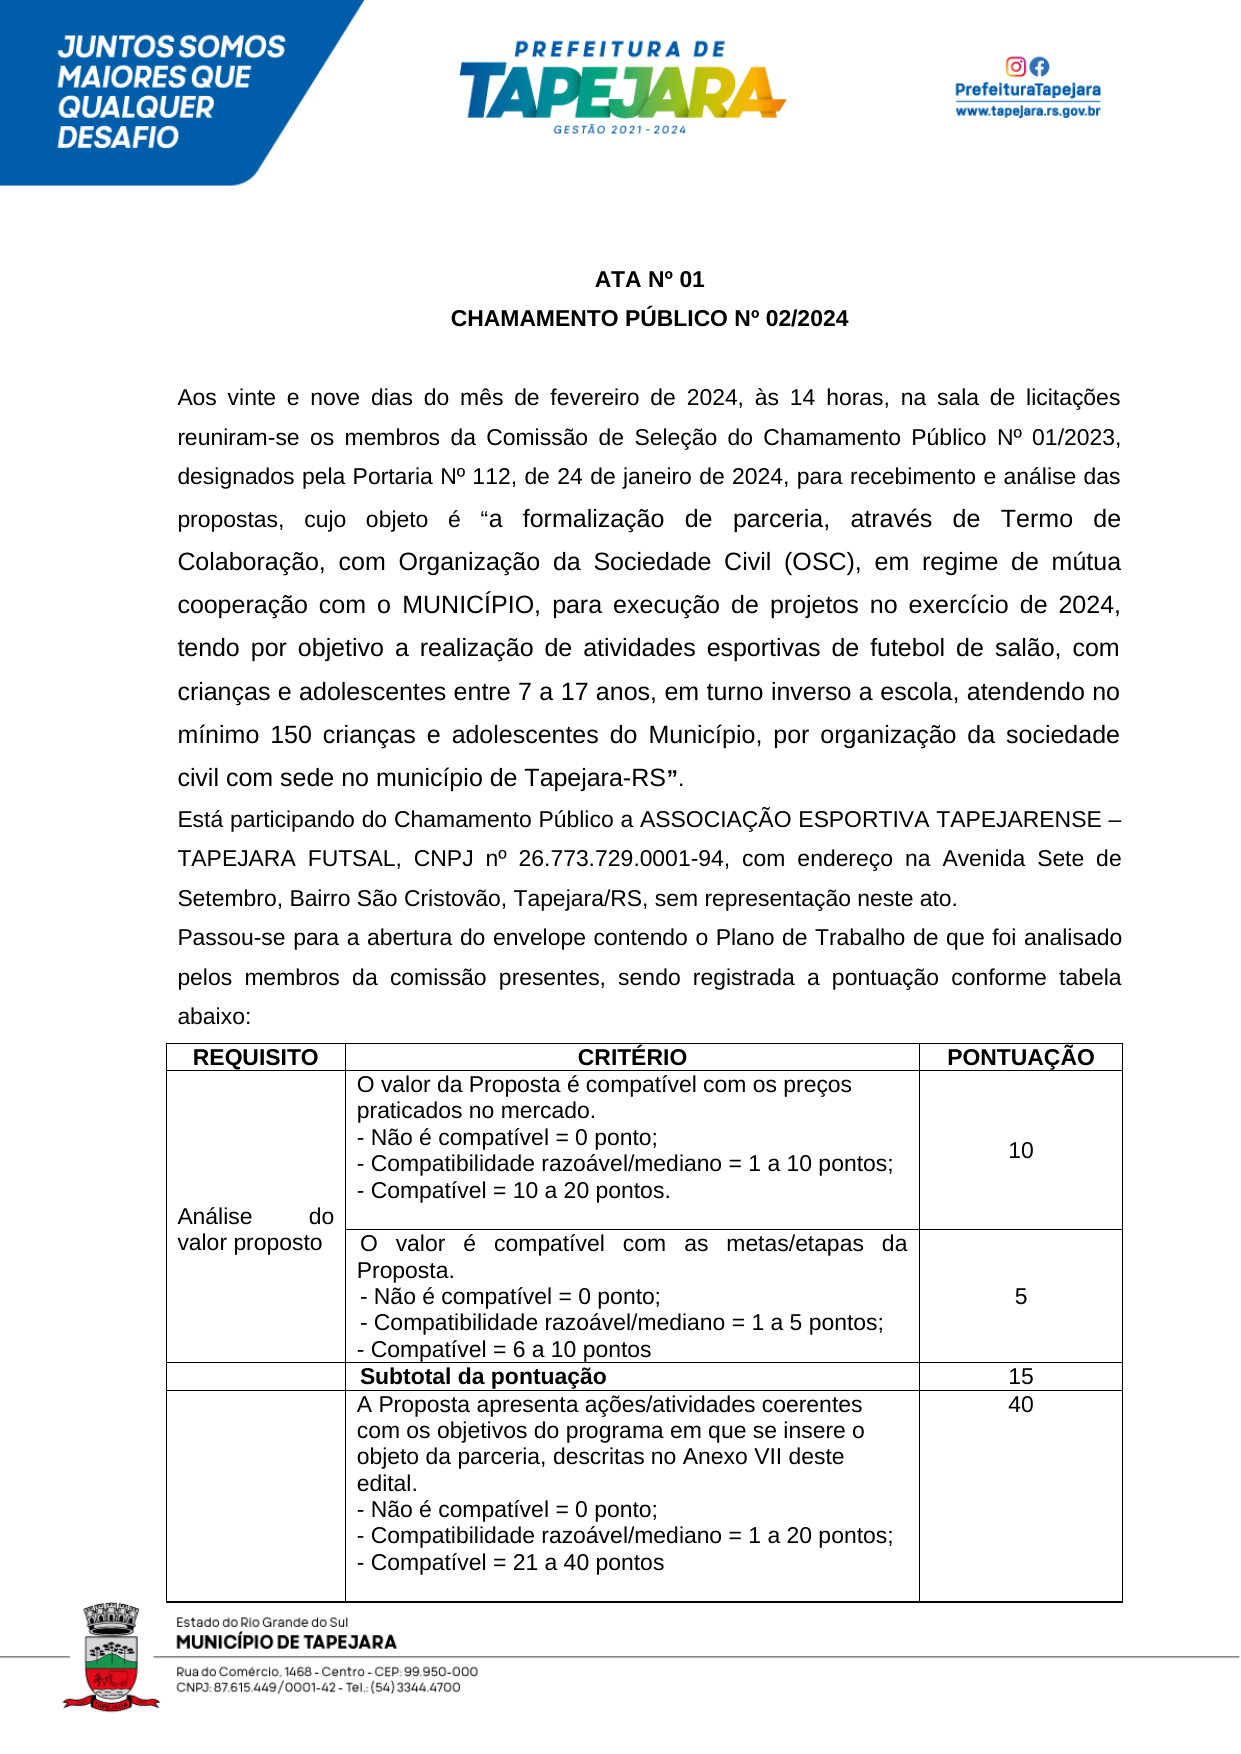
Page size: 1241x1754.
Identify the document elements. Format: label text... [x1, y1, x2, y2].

picture [0, 0, 1240, 1753]
table_header CRITÉRIO [346, 1044, 919, 1070]
table_cell A Proposta apresenta ações/atividades coerentes com os objetivos do programa em que se insere o objeto da parceria, descritas no Anexo VII deste edital. - Não é compatível = 0 ponto; - Compatibilidade razoável/mediano = 1 a 20 pontos; - Compatível = 21 a 40 pontos [346, 1391, 919, 1601]
table_cell O valor é compatível com as metas/etapas da Proposta. - Não é compatível = 0 ponto; - Compatibilidade razoável/mediano = 1 a 5 pontos; - Compatível = 6 a 10 pontos [346, 1230, 919, 1362]
table_cell O valor da Proposta é compatível com os preços praticados no mercado. - Não é compatível = 0 ponto; - Compatibilidade razoável/mediano = 1 a 10 pontos; - Compatível = 10 a 20 pontos. [346, 1071, 919, 1229]
table_cell 15 [920, 1363, 1122, 1389]
text Passou-se para a abertura do envelope contendo o Plano de Trabalho de que foi analisado pelos membros da comissão presentes, sendo registrada a pontuação conforme tabela abaixo: [177, 924, 1122, 1029]
table_cell 10 [920, 1071, 1122, 1229]
text Aos vinte e nove dias do mês de fevereiro de 2024, às 14 horas, na sala de licitações reuniram-se os membros da Comissão de Seleção do Chamamento Público Nº 01/2023, designados pela Portaria Nº 112, de 24 de janeiro de 2024, para recebimento e análise das propostas, cujo objeto é “a formalização de parceria, através de Termo de Colaboração, com Organização da Sociedade Civil (OSC), em regime de mútua cooperação com o MUNICÍPIO, para execução de projetos no exercício de 2024, tendo por objetivo a realização de atividades esportivas de futebol de salão, com crianças e adolescentes entre 7 a 17 anos, em turno inverso a escola, atendendo no mínimo 150 crianças e adolescentes do Município, por organização da sociedade civil com sede no município de Tapejara-RS”. [177, 384, 1122, 791]
table_cell Subtotal da pontuação [346, 1363, 919, 1389]
table_cell Análise do valor proposto [167, 1071, 345, 1362]
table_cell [167, 1391, 345, 1601]
text ATA Nº 01 [177, 266, 1122, 292]
text CHAMAMENTO PÚBLICO Nº 02/2024 [177, 305, 1122, 332]
table_header PONTUAÇÃO [920, 1044, 1122, 1070]
table_cell [167, 1363, 345, 1389]
table_header REQUISITO [167, 1044, 345, 1070]
table_cell 40 [920, 1391, 1122, 1601]
table_cell 5 [920, 1230, 1122, 1362]
text Está participando do Chamamento Público a ASSOCIAÇÃO ESPORTIVA TAPEJARENSE – TAPEJARA FUTSAL, CNPJ nº 26.773.729.0001-94, com endereço na Avenida Sete de Setembro, Bairro São Cristovão, Tapejara/RS, sem representação neste ato. [177, 806, 1122, 911]
